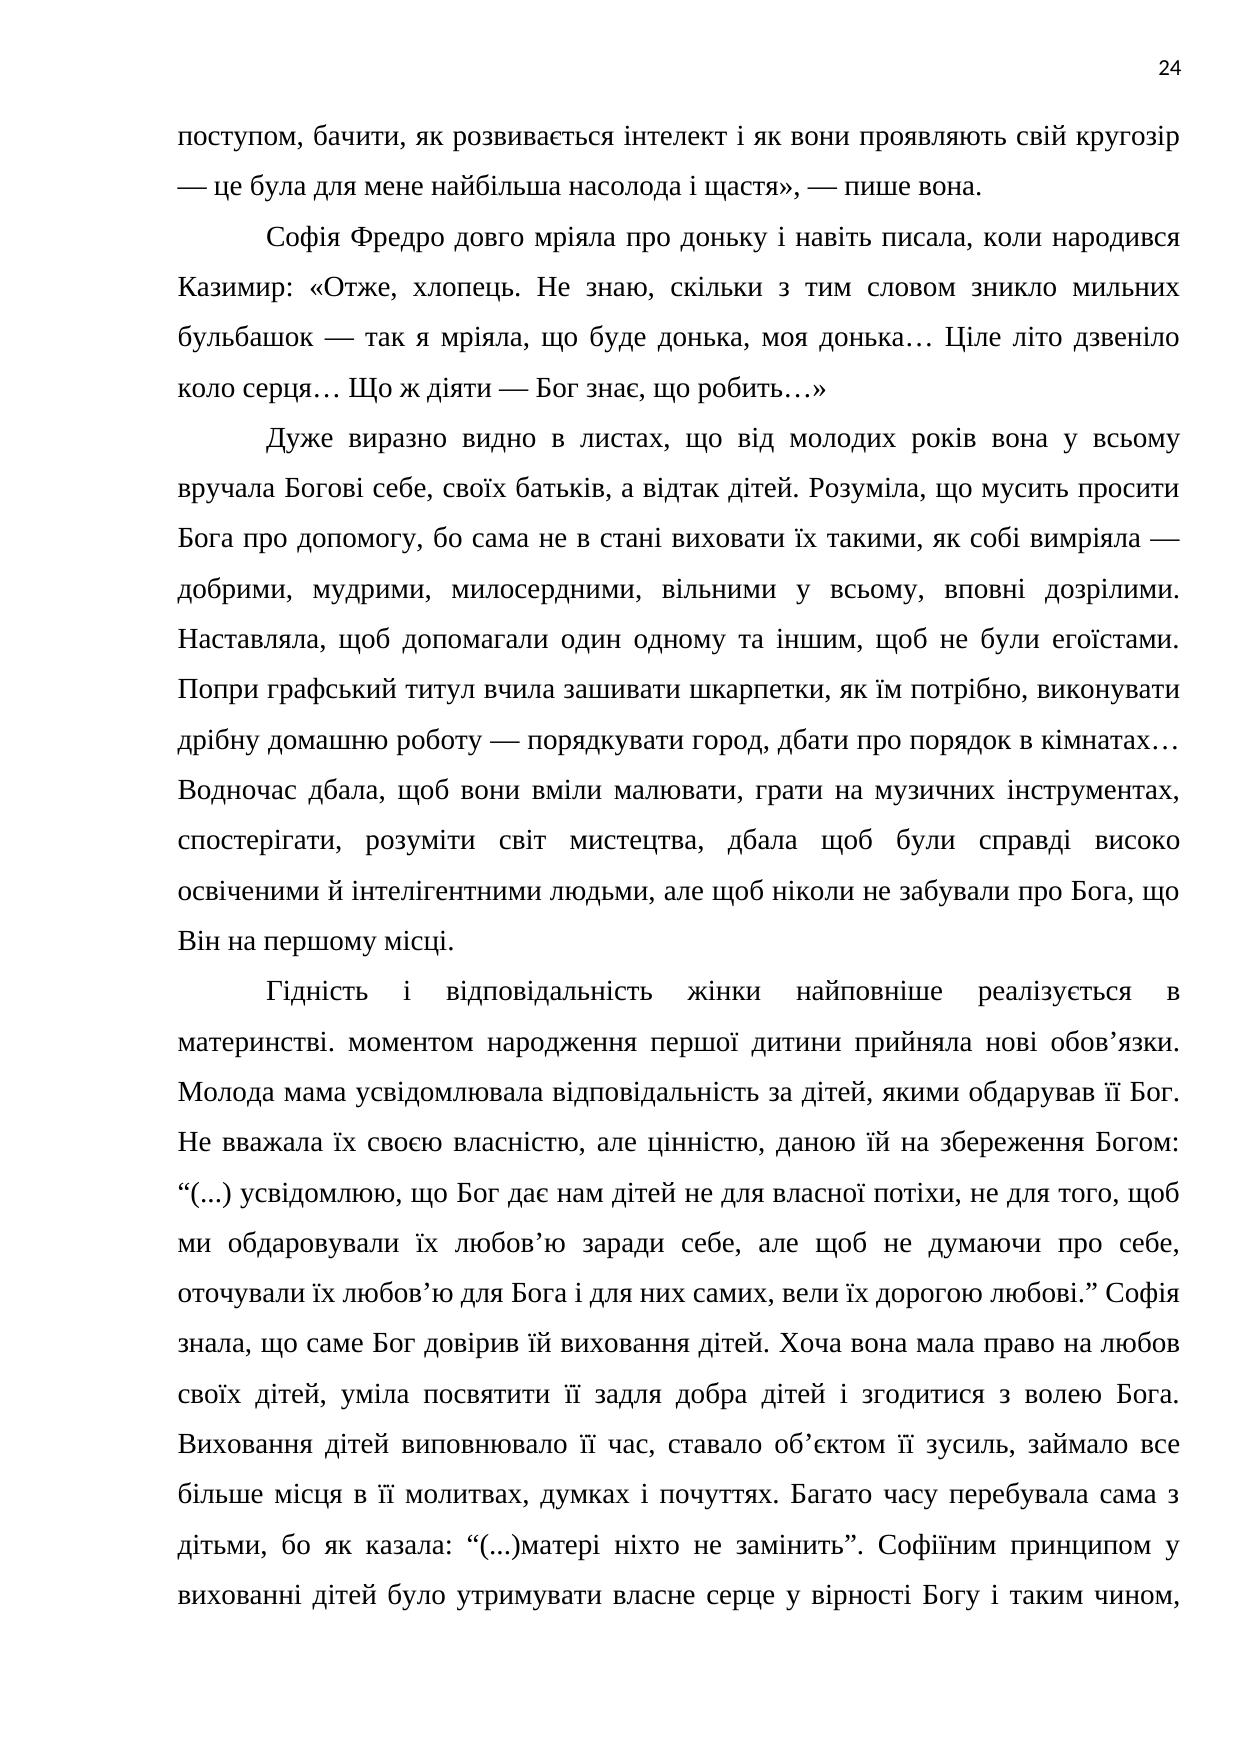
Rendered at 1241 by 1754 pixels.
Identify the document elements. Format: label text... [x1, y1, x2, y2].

text Дуже виразно видно в листах, що від молодих років вона у всьому вручала Богові себе, своїх батьків, а відтак дітей. Розуміла, що мусить просити Бога про допомогу, бо сама не в стані виховати їх такими, як собі вимріяла — добрими, мудрими, милосердними, вільними у всьому, вповні дозрілими. Наставляла, щоб допомагали один одному та іншим, щоб не були егоїстами. Попри графський титул вчила зашивати шкарпетки, як їм потрібно, виконувати дрібну домашню роботу — порядкувати город, дбати про порядок в кімнатах… Водночас дбала, щоб вони вміли малювати, грати на музичних інструментах, спостерігати, розуміти світ мистецтва, дбала щоб були справді високо освіченими й інтелігентними людьми, але щоб ніколи не забували про Бога, що Він на першому місці. [177, 420, 1181, 957]
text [177, 973, 1181, 1611]
text Софія Фредро довго мріяла про доньку і навіть писала, коли народився Казимир: «Отже, хлопець. Не знаю, скільки з тим словом зникло мильних бульбашок — так я мріяла, що буде донька, моя донька… Ціле літо дзвеніло коло серця… Що ж діяти — Бог знає, що робить…» [177, 219, 1181, 403]
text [177, 118, 1181, 202]
